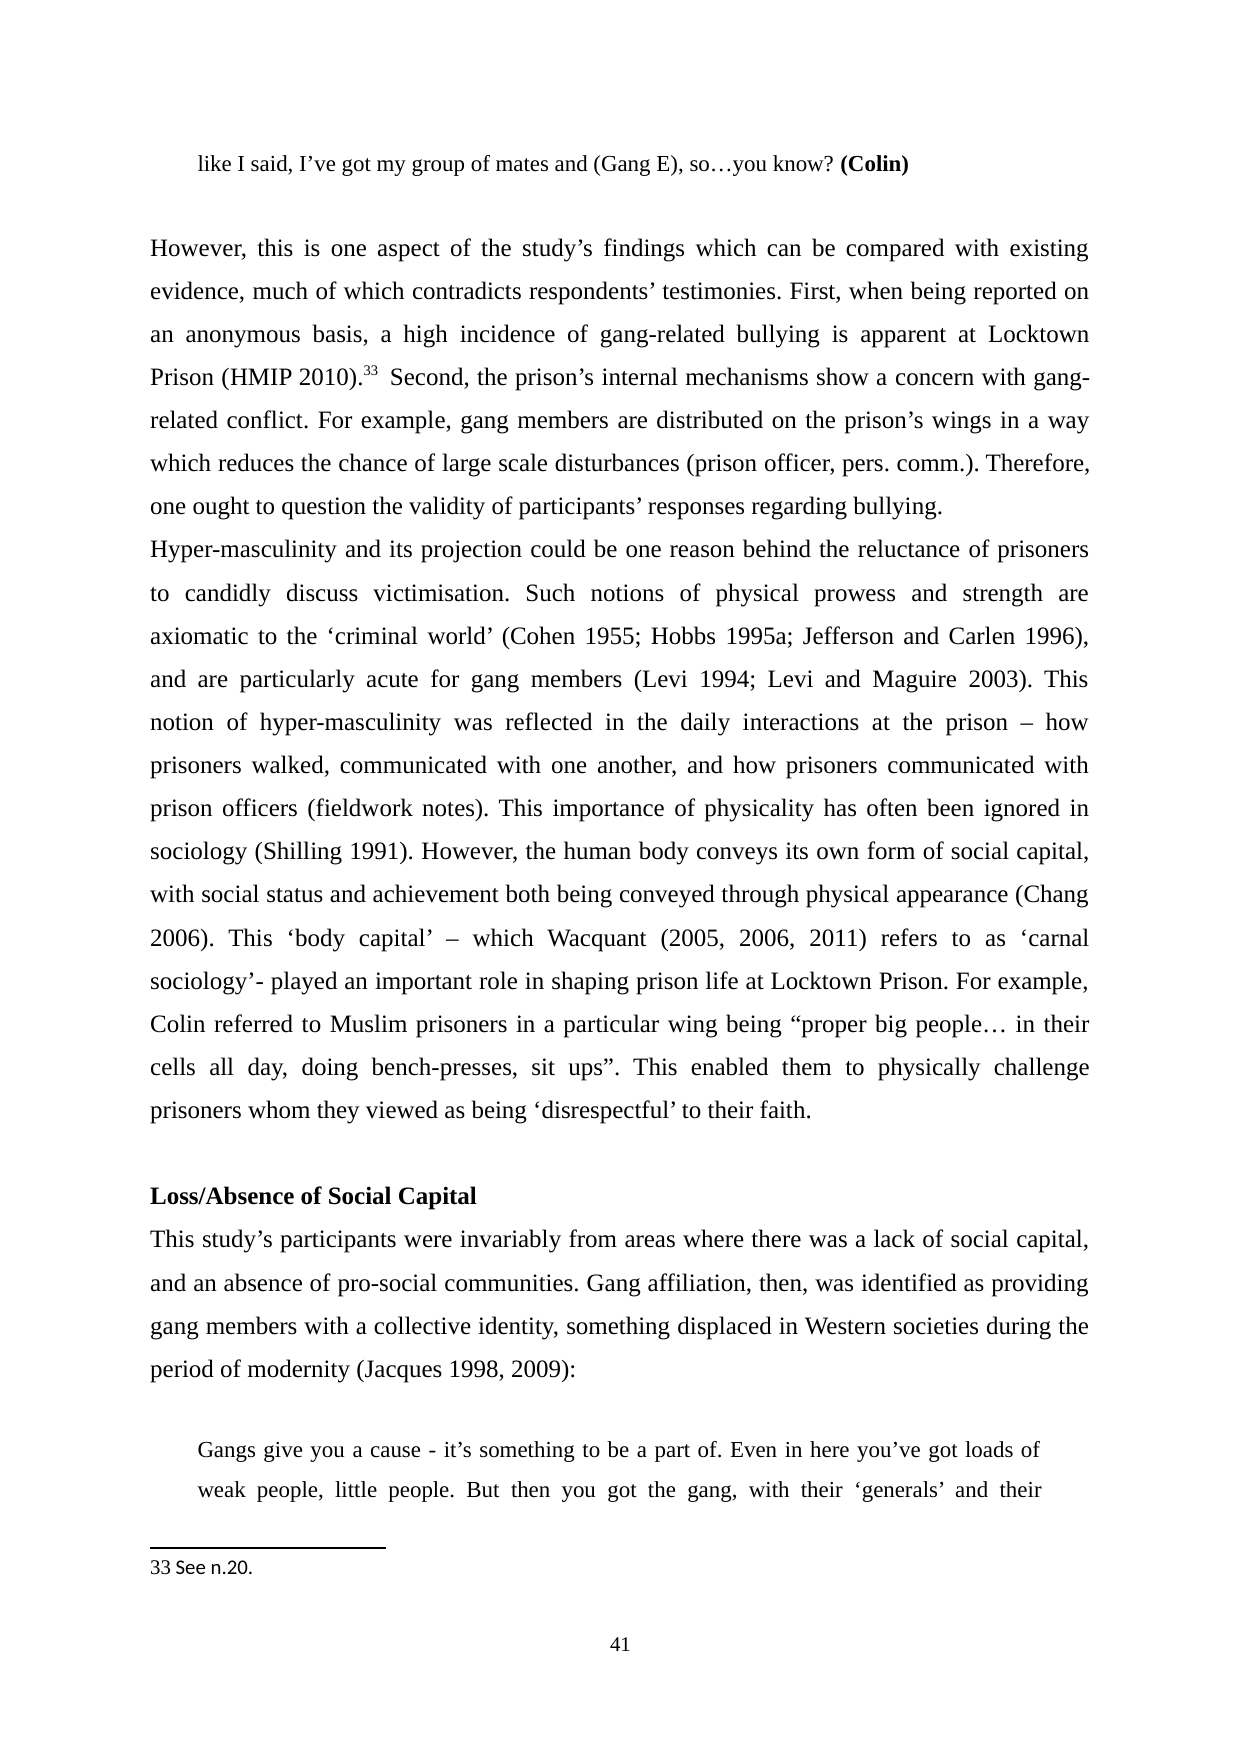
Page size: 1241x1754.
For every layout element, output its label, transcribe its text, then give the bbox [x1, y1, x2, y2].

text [197, 1436, 1043, 1502]
text Hyper-masculinity and its projection could be one reason behind the reluctance of prisoners to candidly discuss victimisation. Such notions of physical prowess and strength are axiomatic to the ‘criminal world’ (Cohen 1955; Hobbs 1995a; Jefferson and Carlen 1996), and are particularly acute for gang members (Levi 1994; Levi and Maguire 2003). This notion of hyper-masculinity was reflected in the daily interactions at the prison – how prisoners walked, communicated with one another, and how prisoners communicated with prison officers (fieldwork notes). This importance of physicality has often been ignored in sociology (Shilling 1991). However, the human body conveys its own form of social capital, with social status and achievement both being conveyed through physical appearance (Chang 2006). This ‘body capital’ – which Wacquant (2005, 2006, 2011) refers to as ‘carnal sociology’- played an important role in shaping prison life at Locktown Prison. For example, Colin referred to Muslim prisoners in a particular wing being “proper big people… in their cells all day, doing bench-presses, sit ups”. This enabled them to physically challenge prisoners whom they viewed as being ‘disrespectful’ to their faith. [150, 534, 1090, 1124]
text However, this is one aspect of the study’s findings which can be compared with existing evidence, much of which contradicts respondents’ testimonies. First, when being reported on an anonymous basis, a high incidence of gang-related bullying is apparent at Locktown Prison (HMIP 2010). Second, the prison’s internal mechanisms show a concern with gang-related conflict. For example, gang members are distributed on the prison’s wings in a way which reduces the chance of large scale disturbances (prison officer, pers. comm.). Therefore, one ought to question the validity of participants’ responses regarding bullying. [150, 233, 1090, 520]
text This study’s participants were invariably from areas where there was a lack of social capital, and an absence of pro-social communities. Gang affiliation, then, was identified as providing gang members with a collective identity, something displaced in Western societies during the period of modernity (Jacques 1998, 2009): [150, 1224, 1090, 1383]
text Loss/Absence of Social Capital [150, 1181, 1090, 1210]
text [197, 150, 1043, 176]
